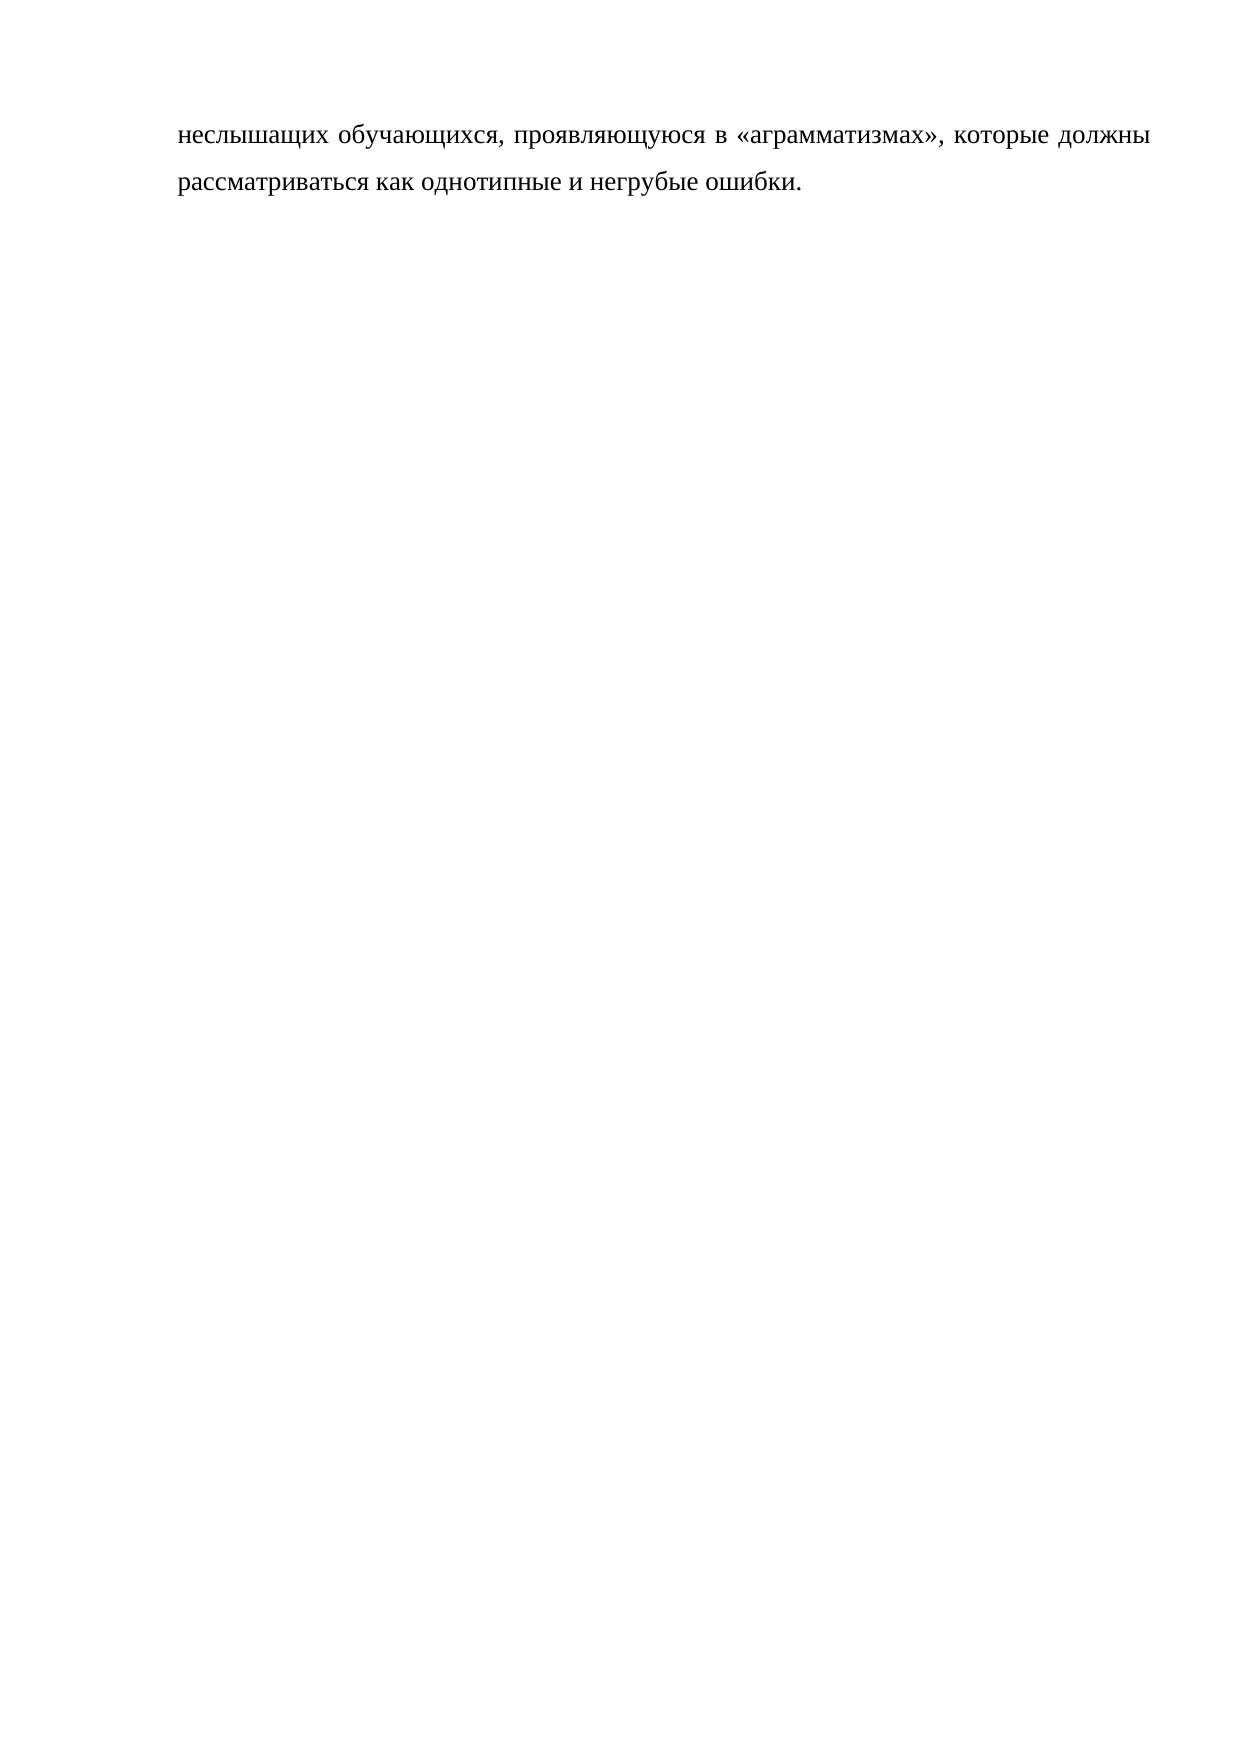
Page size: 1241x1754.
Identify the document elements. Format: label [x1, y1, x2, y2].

text [177, 118, 1152, 196]
